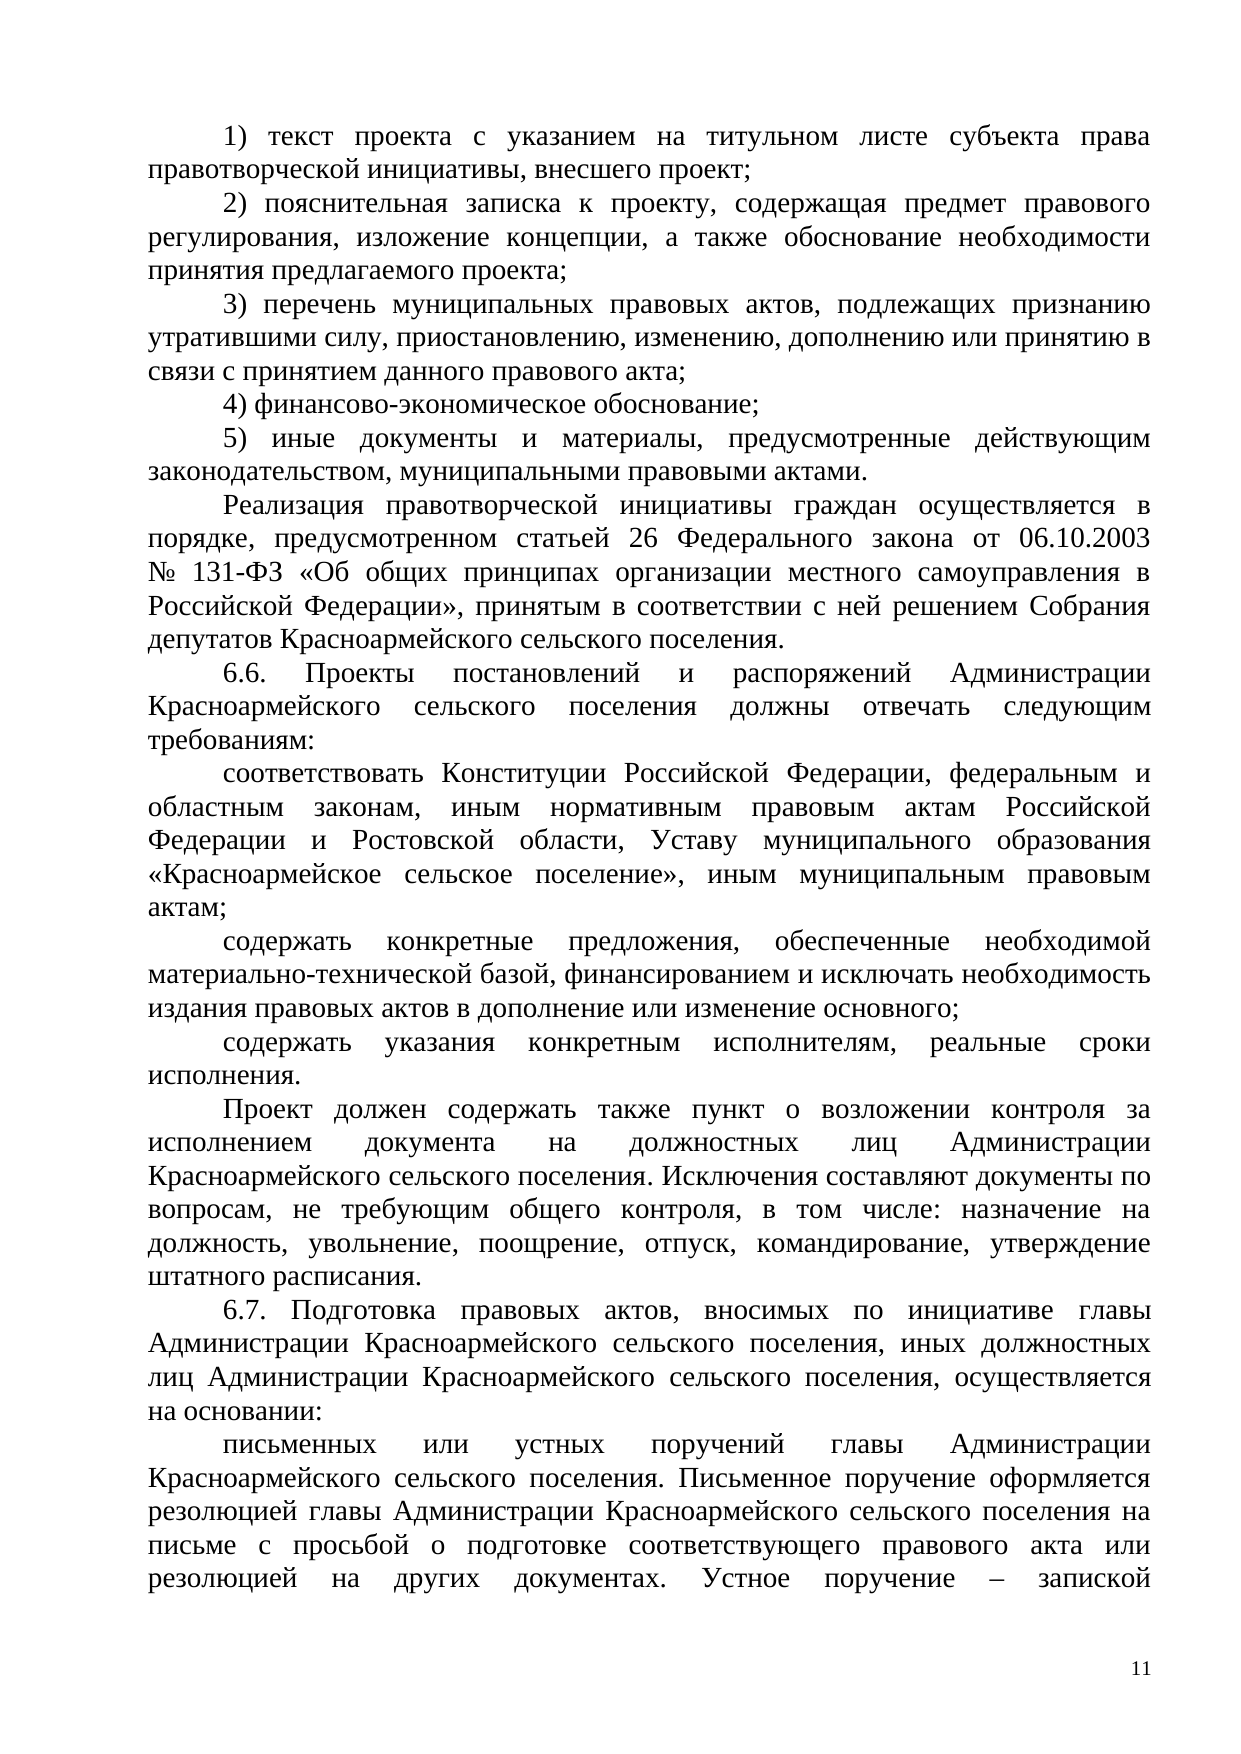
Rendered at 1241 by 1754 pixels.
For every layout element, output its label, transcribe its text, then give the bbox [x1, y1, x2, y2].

text 3) перечень муниципальных правовых актов, подлежащих признанию утратившими силу, приостановлению, изменению, дополнению или принятию в связи с принятием данного правового акта; [148, 286, 1152, 386]
text 1) текст проекта с указанием на титульном листе субъекта права правотворческой инициативы, внесшего проект; [148, 118, 1152, 185]
text соответствовать Конституции Российской Федерации, федеральным и областным законам, иным нормативным правовым актам Российской Федерации и Ростовской области, Уставу муниципального образования «Красноармейское сельское поселение», иным муниципальным правовым актам; [148, 755, 1152, 923]
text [148, 1426, 1152, 1594]
text 6.6. Проекты постановлений и распоряжений Администрации Красноармейского сельского поселения должны отвечать следующим требованиям: [148, 655, 1152, 755]
text содержать указания конкретным исполнителям, реальные сроки исполнения. [148, 1024, 1152, 1091]
text 5) иные документы и материалы, предусмотренные действующим законодательством, муниципальными правовыми актами. [148, 420, 1152, 487]
text Реализация правотворческой инициативы граждан осуществляется в порядке, предусмотренном статьей 26 Федерального закона от 06.10.2003 № 131-ФЗ «Об общих принципах организации местного самоуправления в Российской Федерации», принятым в соответствии с ней решением Собрания депутатов Красноармейского сельского поселения. [148, 487, 1152, 655]
text 6.7. Подготовка правовых актов, вносимых по инициативе главы Администрации Красноармейского сельского поселения, иных должностных лиц Администрации Красноармейского сельского поселения, осуществляется на основании: [148, 1292, 1152, 1426]
text Проект должен содержать также пункт о возложении контроля за исполнением документа на должностных лиц Администрации Красноармейского сельского поселения. Исключения составляют документы по вопросам, не требующим общего контроля, в том числе: назначение на должность, увольнение, поощрение, отпуск, командирование, утверждение штатного расписания. [148, 1091, 1152, 1292]
text 4) финансово-экономическое обоснование; [148, 386, 1152, 420]
text содержать конкретные предложения, обеспеченные необходимой материально-технической базой, финансированием и исключать необходимость издания правовых актов в дополнение или изменение основного; [148, 923, 1152, 1024]
text 2) пояснительная записка к проекту, содержащая предмет правового регулирования, изложение концепции, а также обоснование необходимости принятия предлагаемого проекта; [148, 185, 1152, 286]
